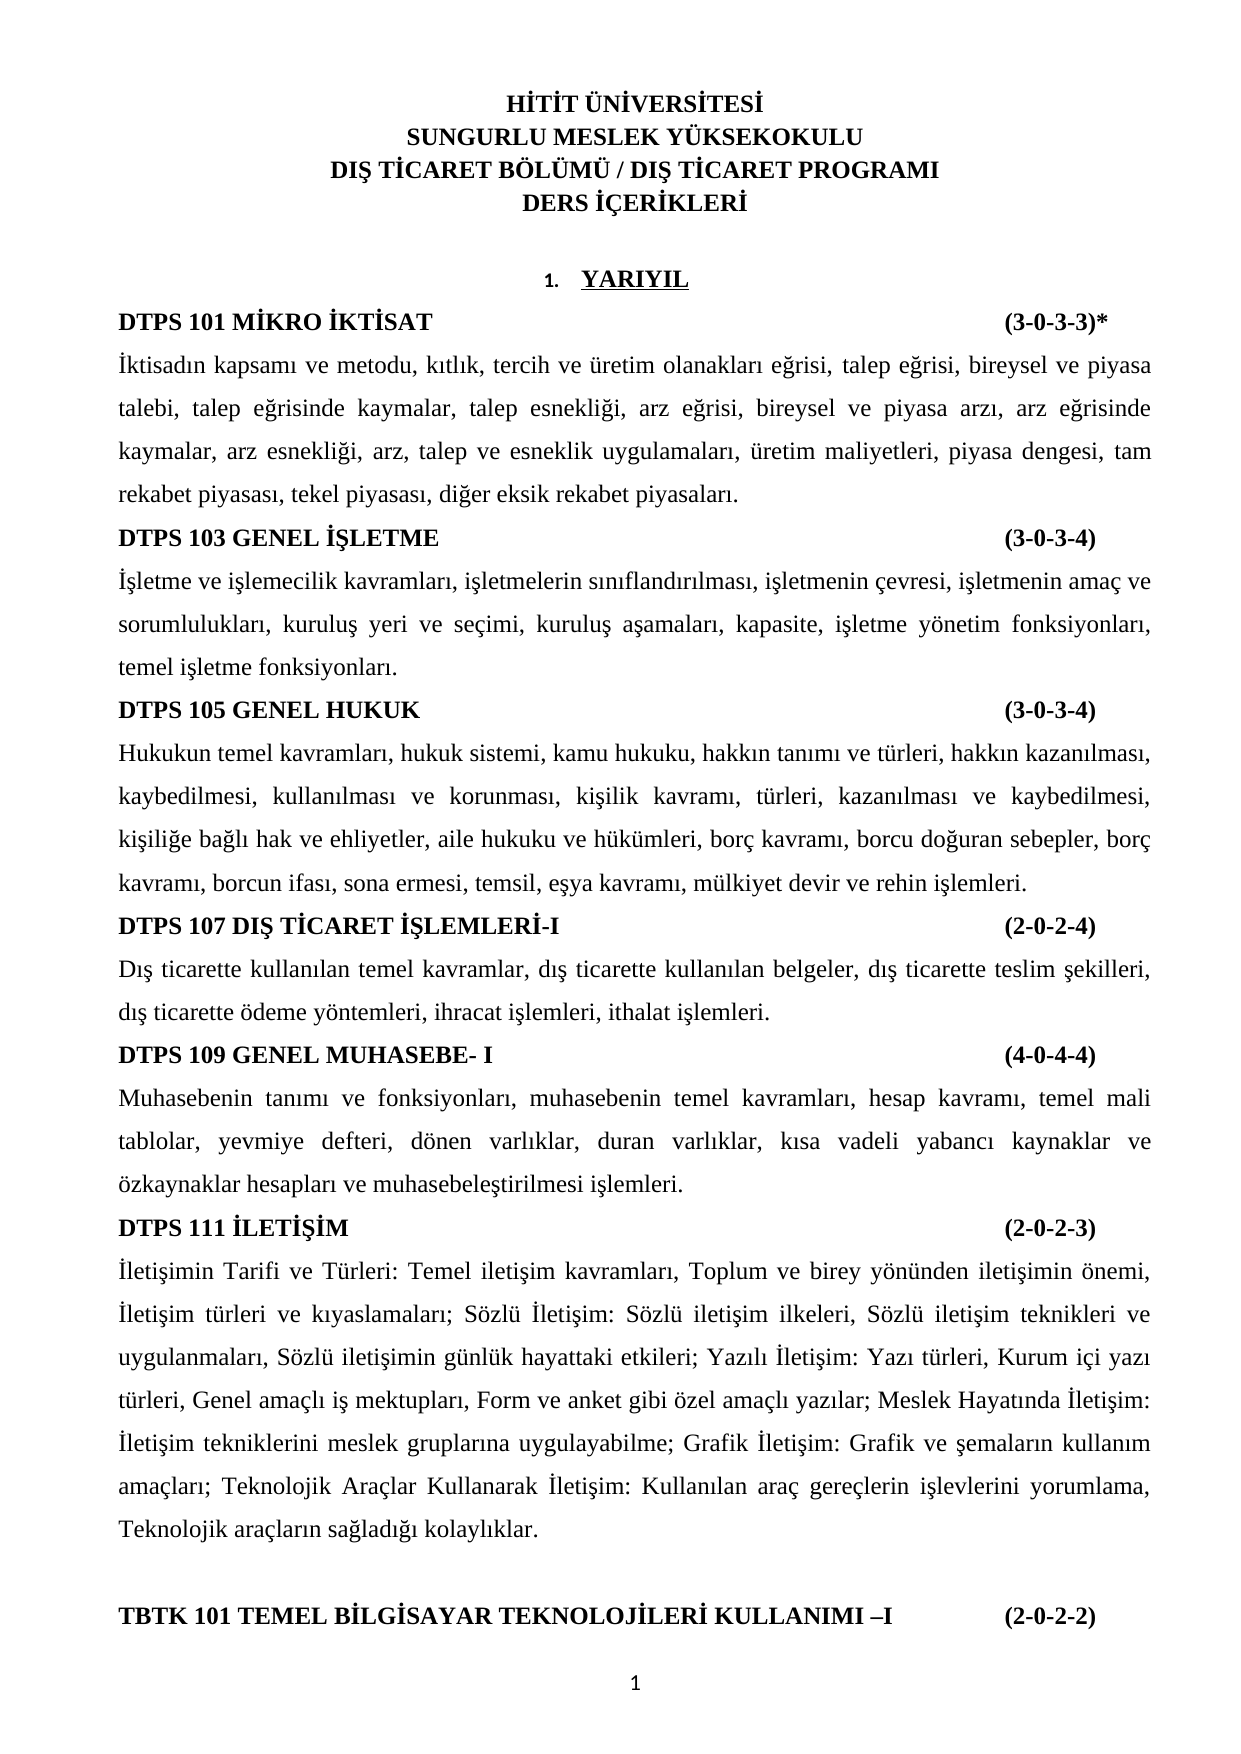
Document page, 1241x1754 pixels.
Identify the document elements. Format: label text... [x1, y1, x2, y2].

text SUNGURLU MESLEK YÜKSEKOKULU [118, 122, 1152, 150]
list YARIYIL [81, 264, 1152, 293]
text DTPS 103 GENEL İŞLETME (3-0-3-4) [118, 523, 1152, 551]
text DTPS 107 DIŞ TİCARET İŞLEMLERİ-I (2-0-2-4) [118, 911, 1152, 939]
text DTPS 109 GENEL MUHASEBE- I (4-0-4-4) [118, 1040, 1152, 1069]
text İletişimin Tarifi ve Türleri: Temel iletişim kavramları, Toplum ve birey yönünden iletişimin önemi, İletişim türleri ve kıyaslamaları; Sözlü İletişim: Sözlü iletişim ilkeleri, Sözlü iletişim teknikleri ve uygulanmaları, Sözlü iletişimin günlük hayattaki etkileri; Yazılı İletişim: Yazı türleri, Kurum içi yazı türleri, Genel amaçlı iş mektupları, Form ve anket gibi özel amaçlı yazılar; Meslek Hayatında İletişim: İletişim tekniklerini meslek gruplarına uygulayabilme; Grafik İletişim: Grafik ve şemaların kullanım amaçları; Teknolojik Araçlar Kullanarak İletişim: Kullanılan araç gereçlerin işlevlerini yorumlama, Teknolojik araçların sağladığı kolaylıklar. [118, 1256, 1152, 1543]
text İşletme ve işlemecilik kavramları, işletmelerin sınıflandırılması, işletmenin çevresi, işletmenin amaç ve sorumlulukları, kuruluş yeri ve seçimi, kuruluş aşamaları, kapasite, işletme yönetim fonksiyonları, temel işletme fonksiyonları. [118, 566, 1152, 681]
text DTPS 111 İLETİŞİM (2-0-2-3) [118, 1213, 1152, 1241]
text DIŞ TİCARET BÖLÜMÜ / DIŞ TİCARET PROGRAMI [118, 155, 1152, 183]
text DTPS 101 MİKRO İKTİSAT (3-0-3-3)* [118, 307, 1152, 336]
text Dış ticarette kullanılan temel kavramlar, dış ticarette kullanılan belgeler, dış ticarette teslim şekilleri, dış ticarette ödeme yöntemleri, ihracat işlemleri, ithalat işlemleri. [118, 954, 1152, 1026]
text DTPS 105 GENEL HUKUK (3-0-3-4) [118, 695, 1152, 724]
text DERS İÇERİKLERİ [118, 188, 1152, 216]
text HİTİT ÜNİVERSİTESİ [118, 89, 1152, 117]
text Muhasebenin tanımı ve fonksiyonları, muhasebenin temel kavramları, hesap kavramı, temel mali tablolar, yevmiye defteri, dönen varlıklar, duran varlıklar, kısa vadeli yabancı kaynaklar ve özkaynaklar hesapları ve muhasebeleştirilmesi işlemleri. [118, 1083, 1152, 1198]
text İktisadın kapsamı ve metodu, kıtlık, tercih ve üretim olanakları eğrisi, talep eğrisi, bireysel ve piyasa talebi, talep eğrisinde kaymalar, talep esnekliği, arz eğrisi, bireysel ve piyasa arzı, arz eğrisinde kaymalar, arz esnekliği, arz, talep ve esneklik uygulamaları, üretim maliyetleri, piyasa dengesi, tam rekabet piyasası, tekel piyasası, diğer eksik rekabet piyasaları. [118, 350, 1152, 508]
text TBTK 101 TEMEL BİLGİSAYAR TEKNOLOJİLERİ KULLANIMI –I (2-0-2-2) [118, 1601, 1152, 1629]
text Hukukun temel kavramları, hukuk sistemi, kamu hukuku, hakkın tanımı ve türleri, hakkın kazanılması, kaybedilmesi, kullanılması ve korunması, kişilik kavramı, türleri, kazanılması ve kaybedilmesi, kişiliğe bağlı hak ve ehliyetler, aile hukuku ve hükümleri, borç kavramı, borcu doğuran sebepler, borç kavramı, borcun ifası, sona ermesi, temsil, eşya kavramı, mülkiyet devir ve rehin işlemleri. [118, 738, 1152, 896]
